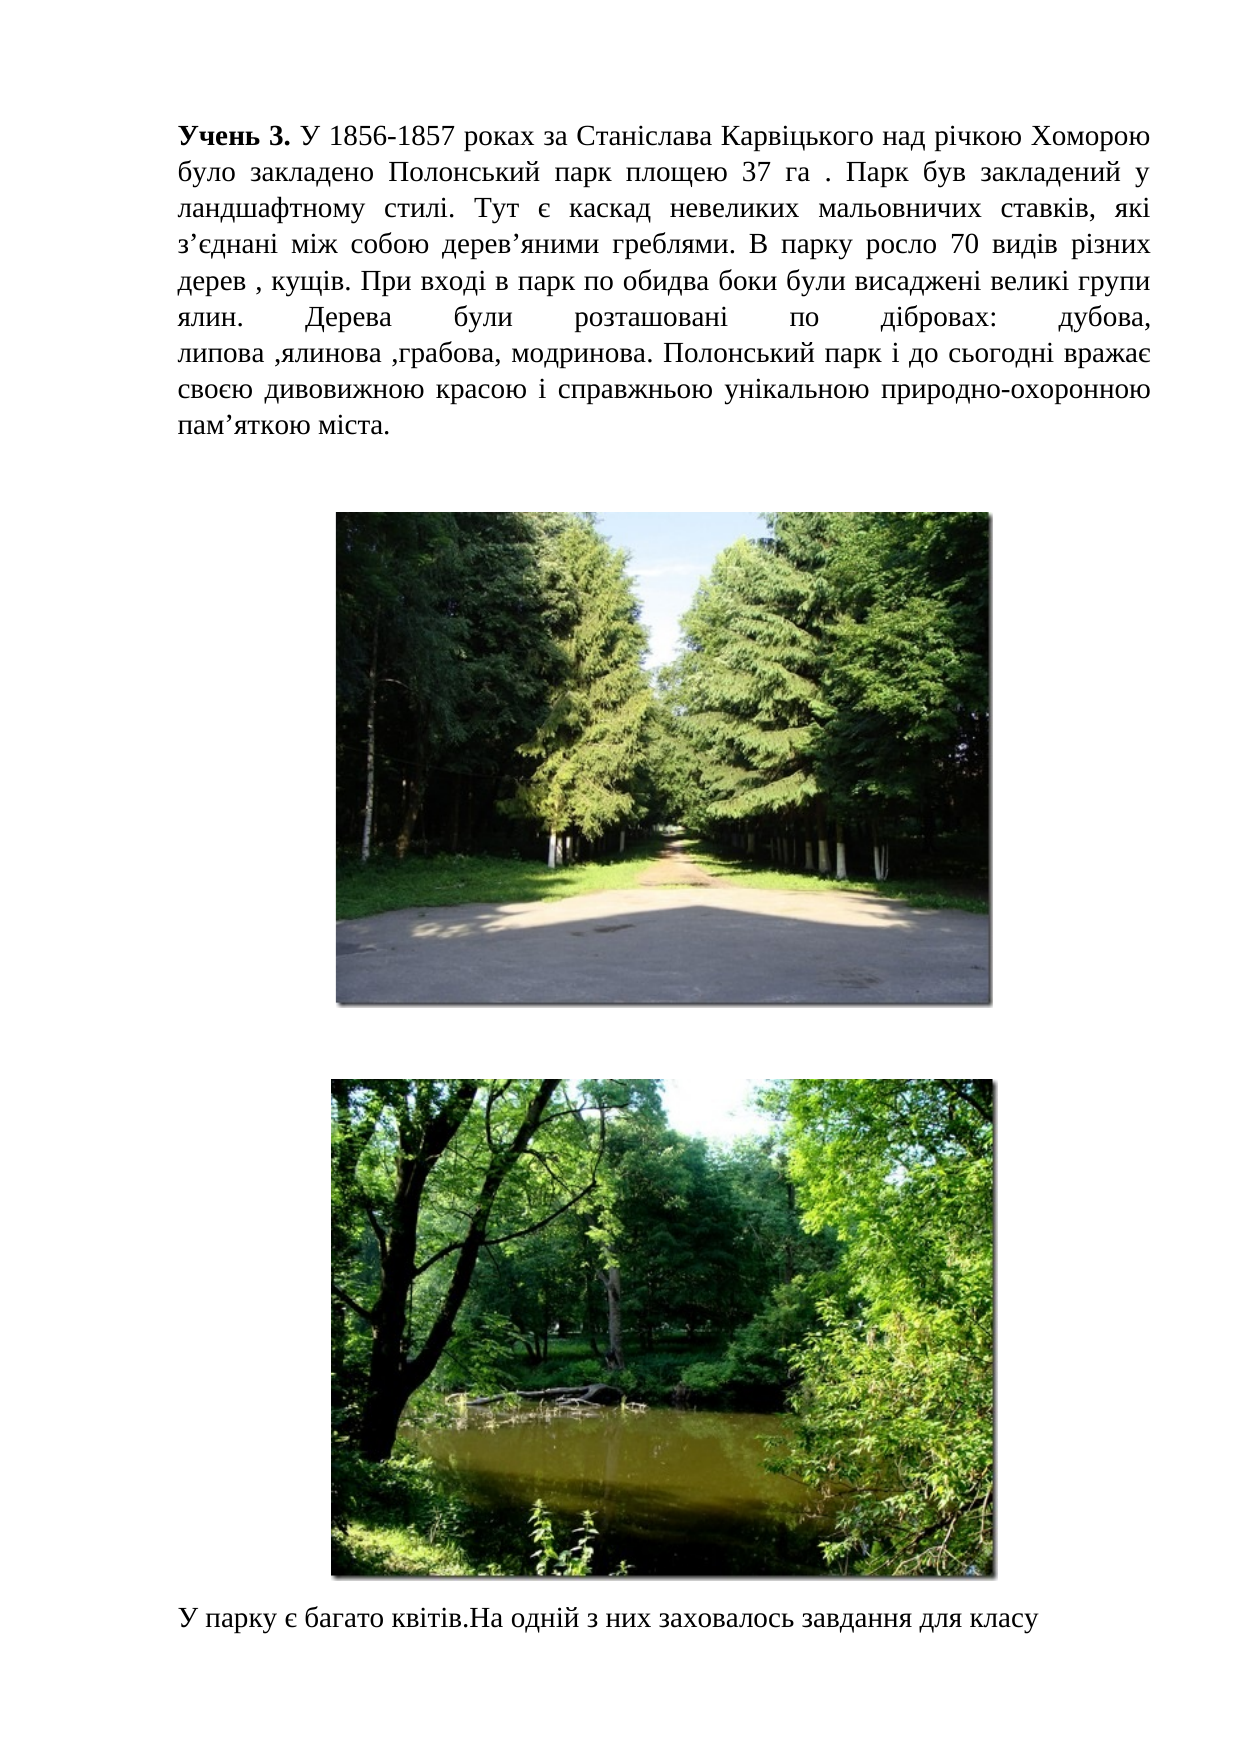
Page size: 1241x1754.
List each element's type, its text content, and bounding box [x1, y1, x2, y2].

picture [331, 1079, 998, 1581]
picture [335, 512, 993, 1008]
text Учень 3. У 1856-1857 роках за Станіслава Карвіцького над річкою Хоморою було закладено Полонський парк площею 37 га . Парк був закладений у ландшафтному стилі. Тут є каскад невеликих мальовничих ставків, які з’єднані між собою дерев’яними греблями. В парку росло 70 видів різних дерев , кущів. При вході в парк по обидва боки були висаджені великі групи ялин. Дерева були розташовані по дібровах: дубова, липова ,ялинова ,грабова, модринова. Полонський парк і до сьогодні вражає своєю дивовижною красою і справжньою унікальною природно-охоронною пам’яткою міста. [177, 118, 1152, 441]
text У парку є багато квітів.На одній з них заховалось завдання для класу [177, 1600, 1152, 1633]
